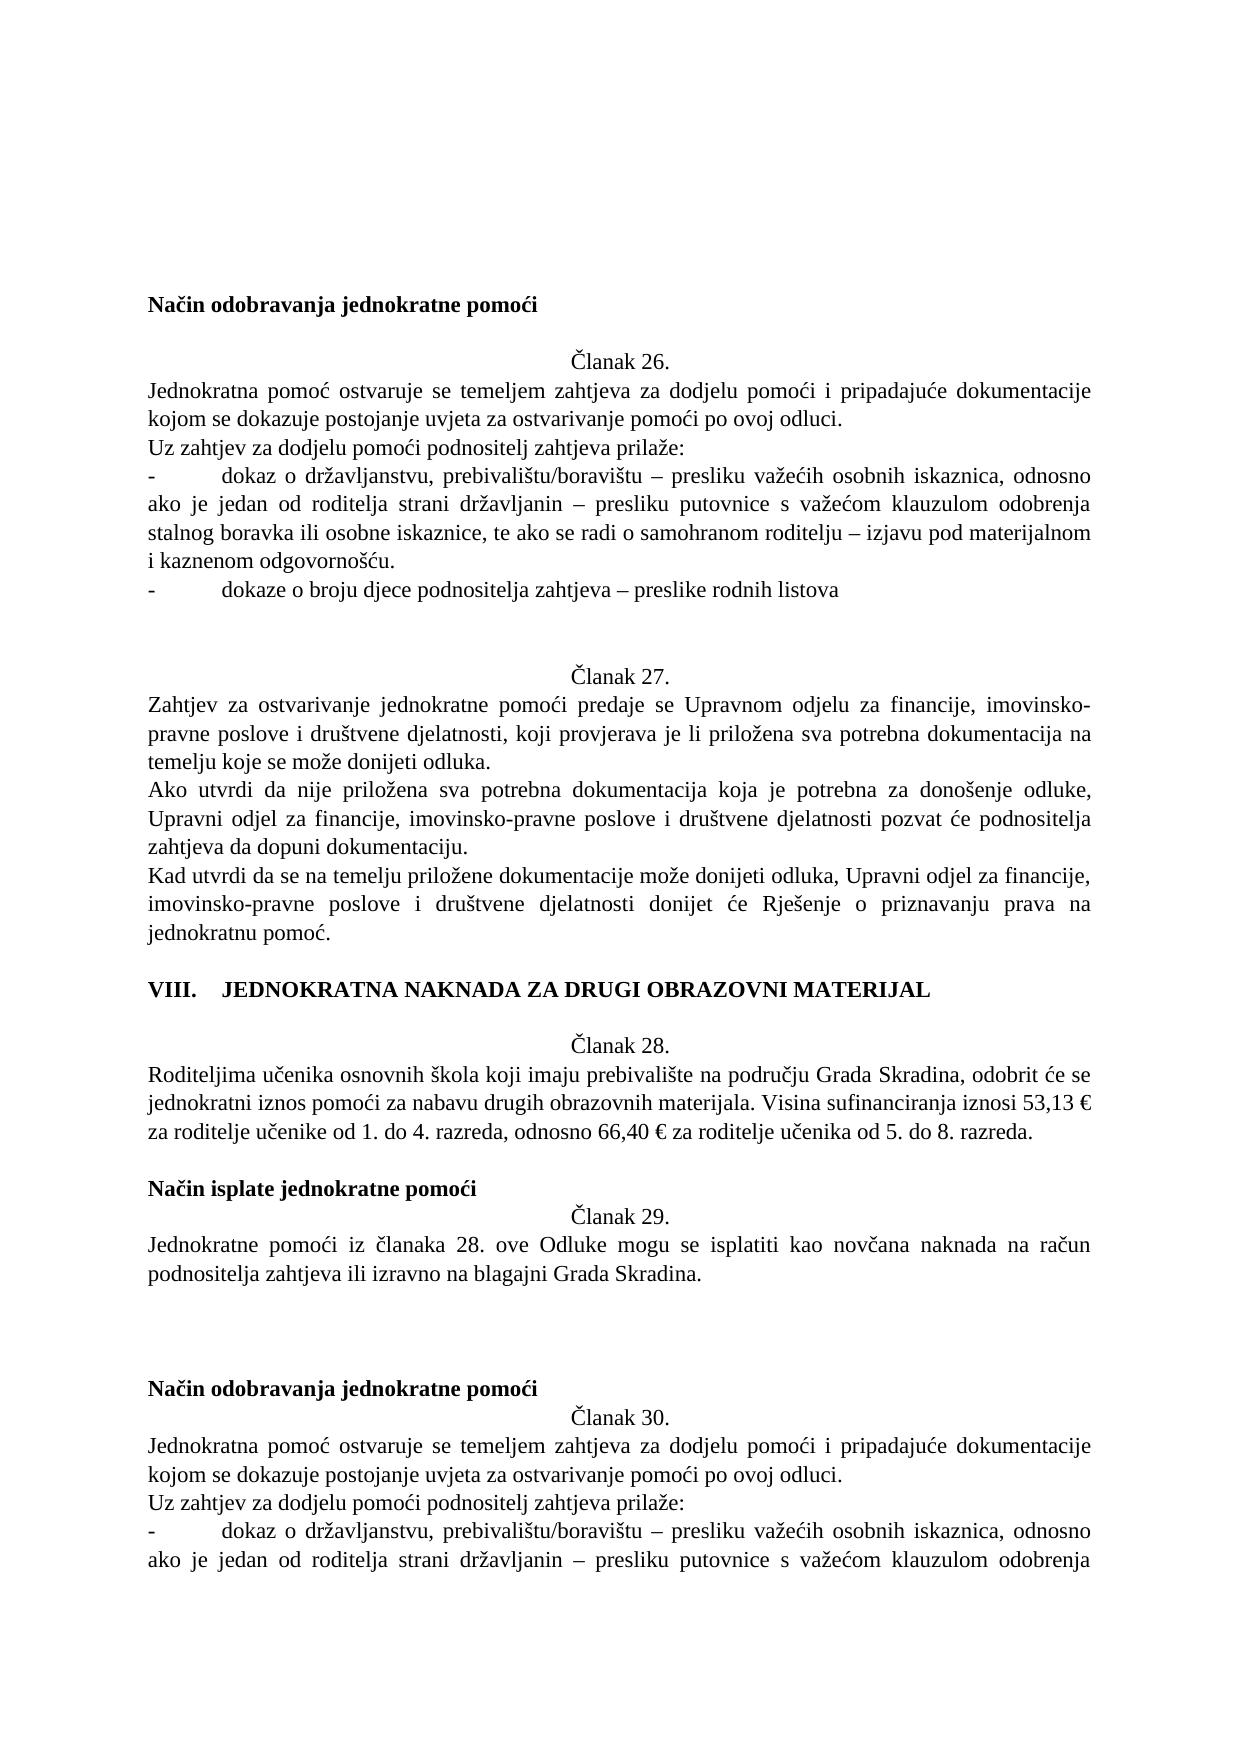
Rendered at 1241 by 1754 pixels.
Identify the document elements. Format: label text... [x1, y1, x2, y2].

text Zahtjev za ostvarivanje jednokratne pomoći predaje se Upravnom odjelu za financije, imovinsko-pravne poslove i društvene djelatnosti, koji provjerava je li priložena sva potrebna dokumentacija na temelju koje se može donijeti odluka. [148, 691, 1093, 774]
text Članak 26. [148, 348, 1093, 375]
text VIII. JEDNOKRATNA NAKNADA ZA DRUGI OBRAZOVNI MATERIJAL [148, 976, 1093, 1002]
text Članak 30. [148, 1404, 1093, 1430]
text Članak 29. [148, 1203, 1093, 1229]
text Jednokratne pomoći iz članaka 28. ove Odluke mogu se isplatiti kao novčana naknada na račun podnositelja zahtjeva ili izravno na blagajni Grada Skradina. [148, 1232, 1093, 1286]
text Način odobravanja jednokratne pomoći [148, 1375, 1093, 1402]
text Način isplate jednokratne pomoći [148, 1175, 1093, 1201]
text Ako utvrdi da nije priložena sva potrebna dokumentacija koja je potrebna za donošenje odluke, Upravni odjel za financije, imovinsko-pravne poslove i društvene djelatnosti pozvat će podnositelja zahtjeva da dopuni dokumentaciju. [148, 777, 1093, 860]
text Članak 27. [148, 663, 1093, 689]
text Jednokratna pomoć ostvaruje se temeljem zahtjeva za dodjelu pomoći i pripadajuće dokumentacije kojom se dokazuje postojanje uvjeta za ostvarivanje pomoći po ovoj odluci. [148, 377, 1093, 432]
text Članak 28. [148, 1032, 1093, 1059]
text Uz zahtjev za dodjelu pomoći podnositelj zahtjeva prilaže: [148, 1489, 1093, 1516]
text Način odobravanja jednokratne pomoći [148, 291, 1093, 318]
text Roditeljima učenika osnovnih škola koji imaju prebivalište na području Grada Skradina, odobrit će se jednokratni iznos pomoći za nabavu drugih obrazovnih materijala. Visina sufinanciranja iznosi 53,13 € za roditelje učenike od 1. do 4. razreda, odnosno 66,40 € za roditelje učenika od 5. do 8. razreda. [148, 1061, 1093, 1144]
text Uz zahtjev za dodjelu pomoći podnositelj zahtjeva prilaže: [148, 434, 1093, 460]
text Kad utvrdi da se na temelju priložene dokumentacije može donijeti odluka, Upravni odjel za financije, imovinsko-pravne poslove i društvene djelatnosti donijet će Rješenje o priznavanju prava na jednokratnu pomoć. [148, 862, 1093, 945]
text Jednokratna pomoć ostvaruje se temeljem zahtjeva za dodjelu pomoći i pripadajuće dokumentacije kojom se dokazuje postojanje uvjeta za ostvarivanje pomoći po ovoj odluci. [148, 1432, 1093, 1487]
text - dokaze o broju djece podnositelja zahtjeva – preslike rodnih listova [148, 576, 1093, 602]
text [148, 1518, 1093, 1572]
